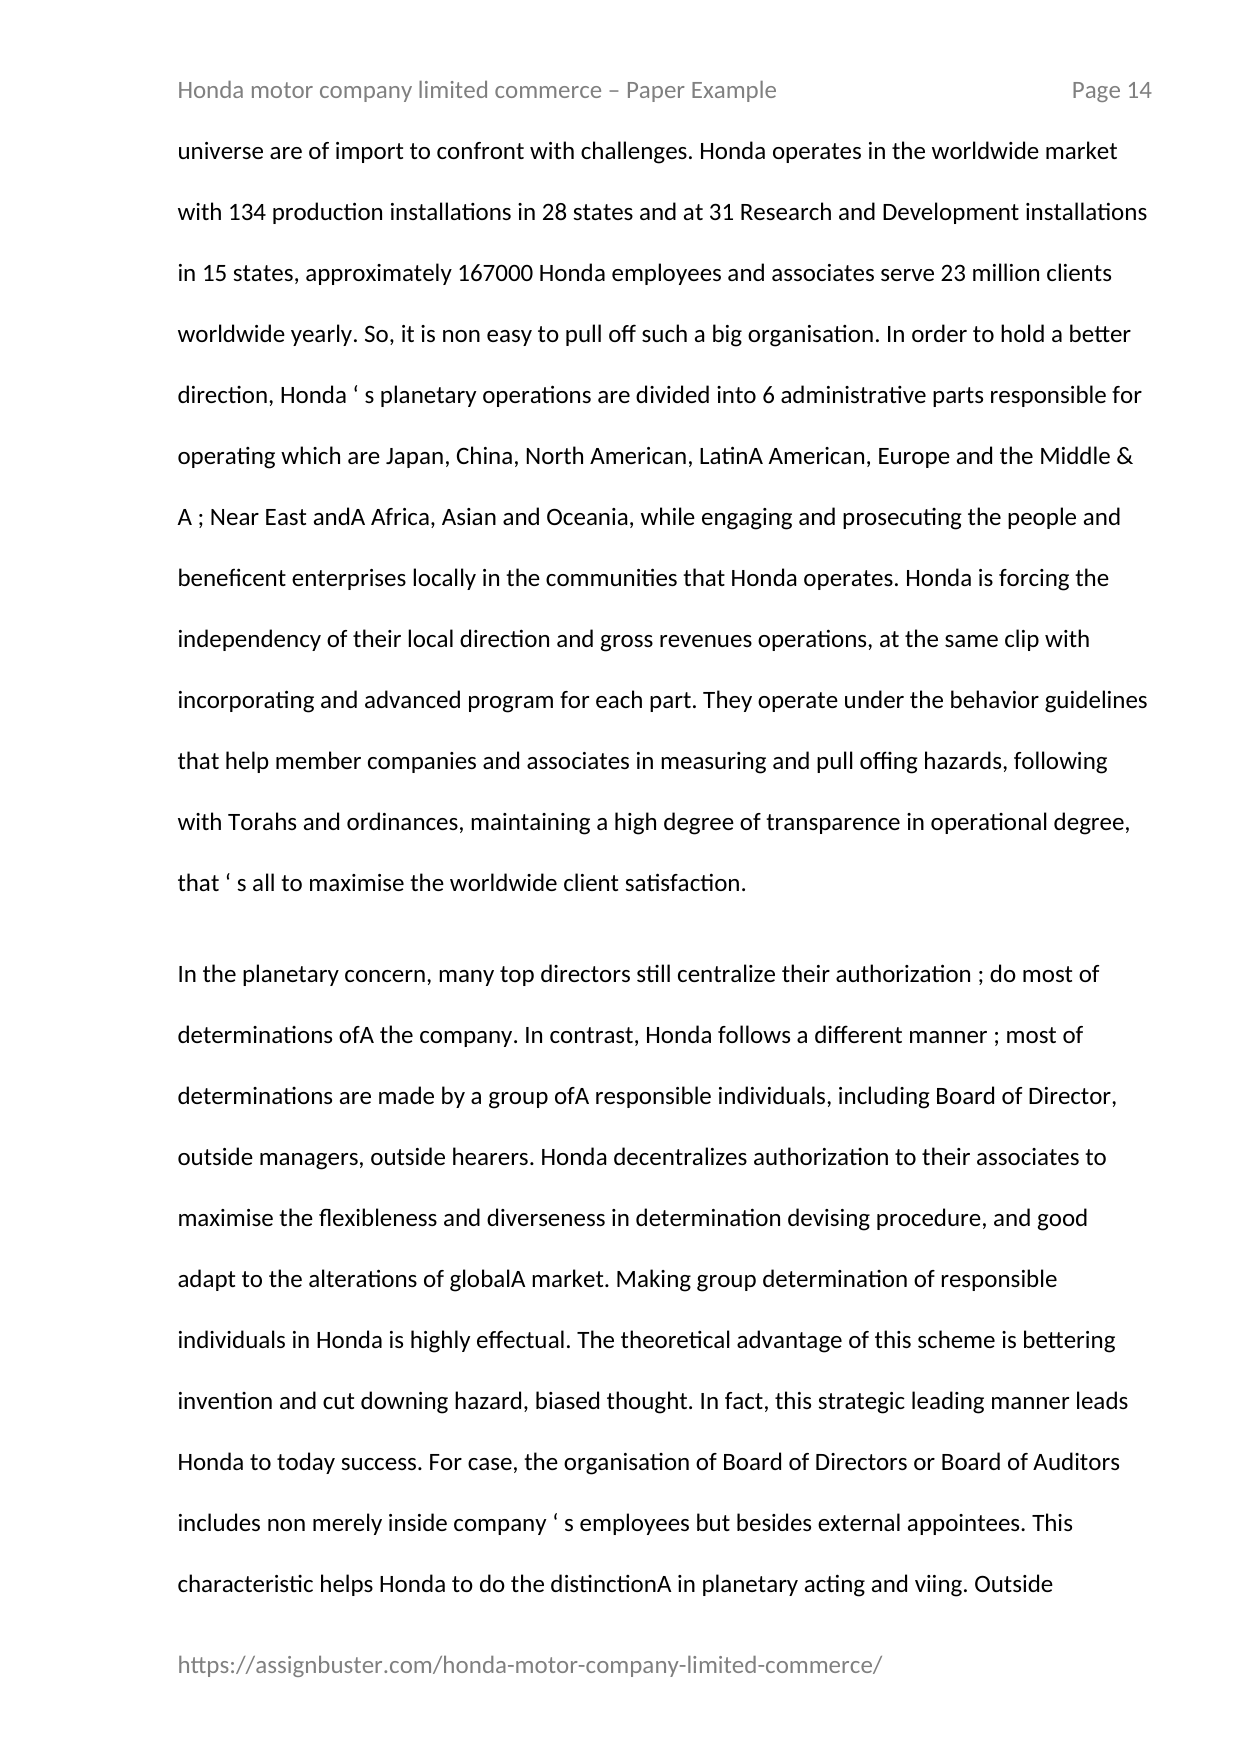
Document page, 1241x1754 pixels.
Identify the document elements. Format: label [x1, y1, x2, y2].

text [177, 135, 1152, 898]
text [177, 958, 1152, 1599]
